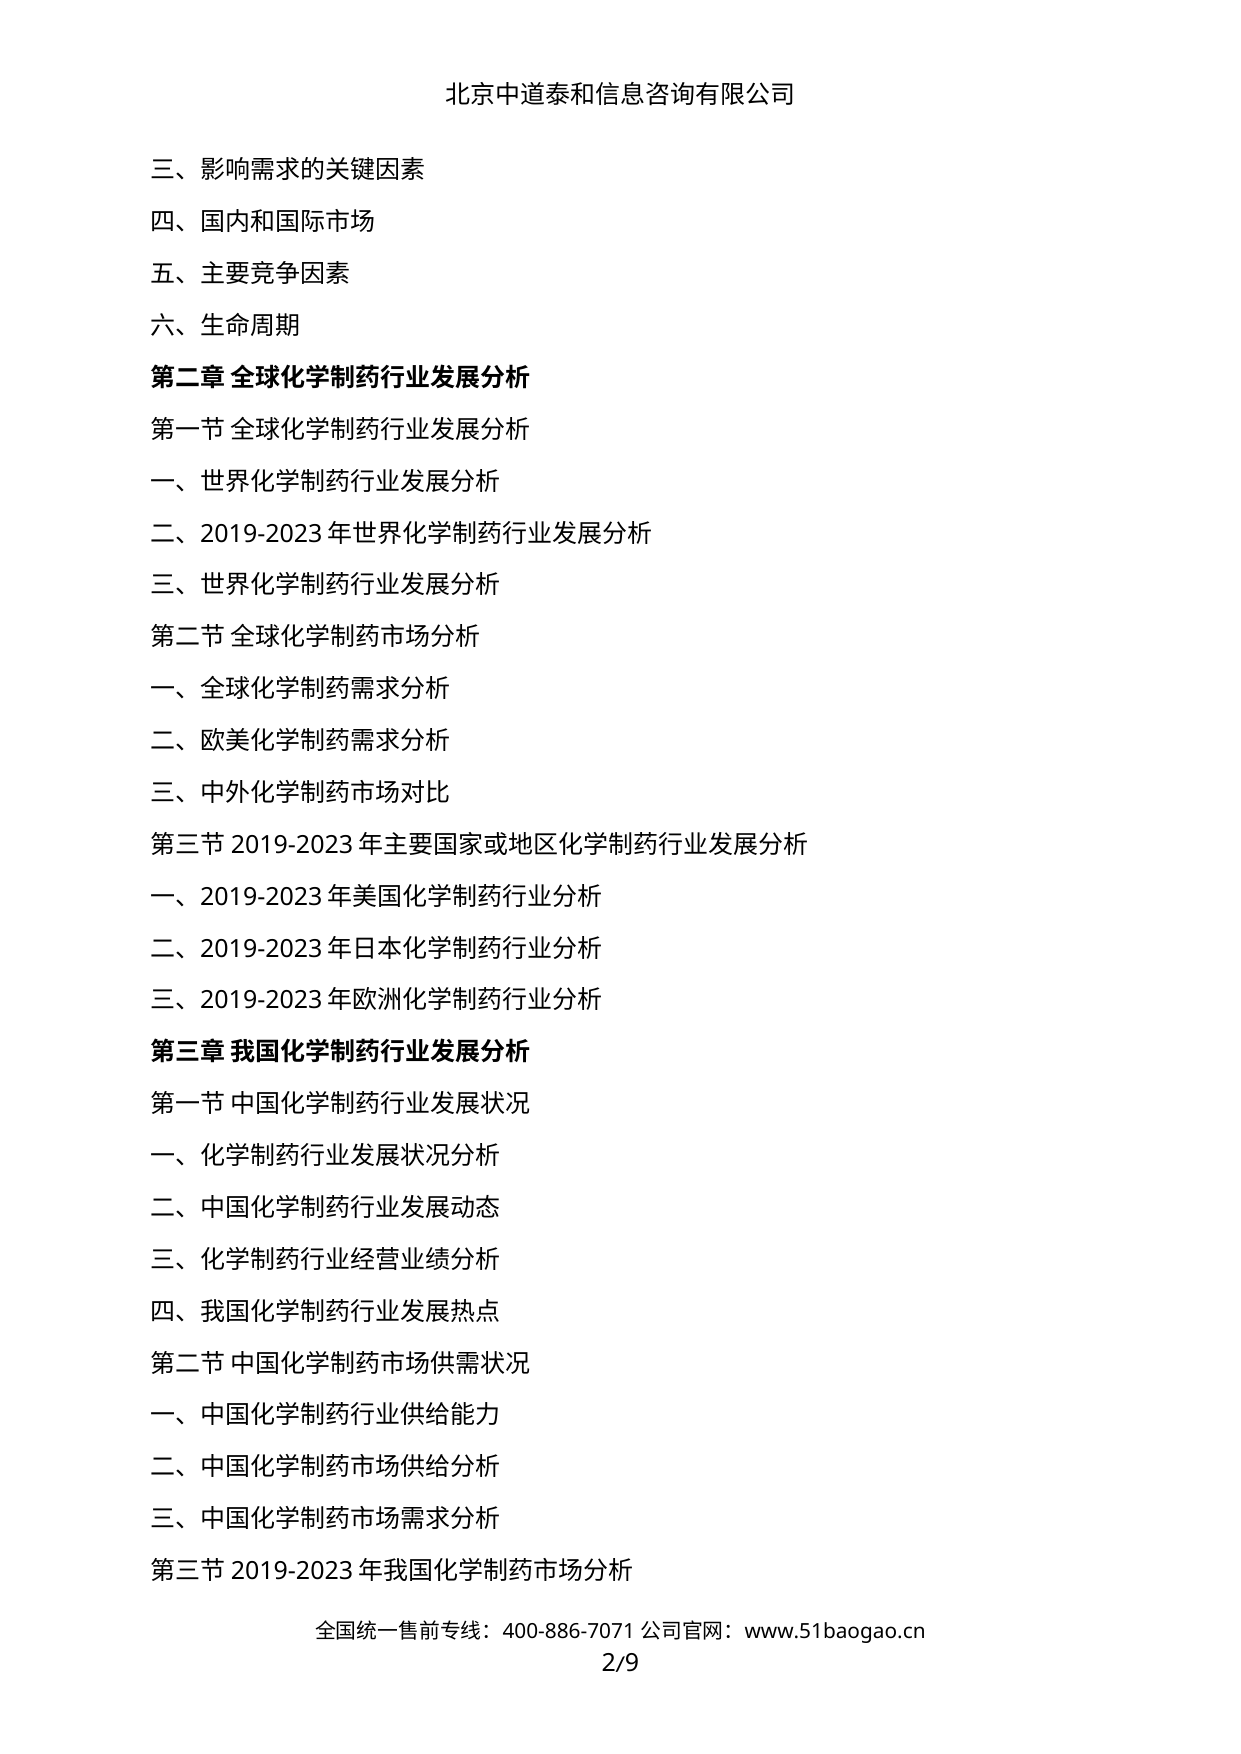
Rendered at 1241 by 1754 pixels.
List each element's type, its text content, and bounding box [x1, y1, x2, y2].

text 三、2019-2023年欧洲化学制药行业分析 [150, 980, 1090, 1016]
text 第二节 中国化学制药市场供需状况 [150, 1343, 1090, 1379]
text 五、主要竞争因素 [150, 254, 1090, 290]
text 三、化学制药行业经营业绩分析 [150, 1239, 1090, 1276]
text 第三章 我国化学制药行业发展分析 [150, 1032, 1090, 1068]
text 一、全球化学制药需求分析 [150, 669, 1090, 705]
text 二、2019-2023年世界化学制药行业发展分析 [150, 513, 1090, 549]
text 第三节 2019-2023年主要国家或地区化学制药行业发展分析 [150, 824, 1090, 861]
text 四、我国化学制药行业发展热点 [150, 1291, 1090, 1327]
text 一、2019-2023年美国化学制药行业分析 [150, 876, 1090, 912]
text 第三节 2019-2023年我国化学制药市场分析 [150, 1551, 1090, 1587]
text 三、影响需求的关键因素 [150, 150, 1090, 186]
text 第一节 全球化学制药行业发展分析 [150, 409, 1090, 446]
text 二、中国化学制药行业发展动态 [150, 1187, 1090, 1224]
text 三、世界化学制药行业发展分析 [150, 565, 1090, 601]
text 一、中国化学制药行业供给能力 [150, 1395, 1090, 1431]
text 三、中外化学制药市场对比 [150, 772, 1090, 809]
text 二、中国化学制药市场供给分析 [150, 1447, 1090, 1483]
text 第二章 全球化学制药行业发展分析 [150, 357, 1090, 394]
text 第一节 中国化学制药行业发展状况 [150, 1084, 1090, 1120]
text 第二节 全球化学制药市场分析 [150, 617, 1090, 653]
text 二、2019-2023年日本化学制药行业分析 [150, 928, 1090, 964]
text 三、中国化学制药市场需求分析 [150, 1499, 1090, 1535]
text 一、世界化学制药行业发展分析 [150, 461, 1090, 497]
text 四、国内和国际市场 [150, 202, 1090, 238]
text 一、化学制药行业发展状况分析 [150, 1136, 1090, 1172]
text 二、欧美化学制药需求分析 [150, 721, 1090, 757]
text 六、生命周期 [150, 306, 1090, 342]
